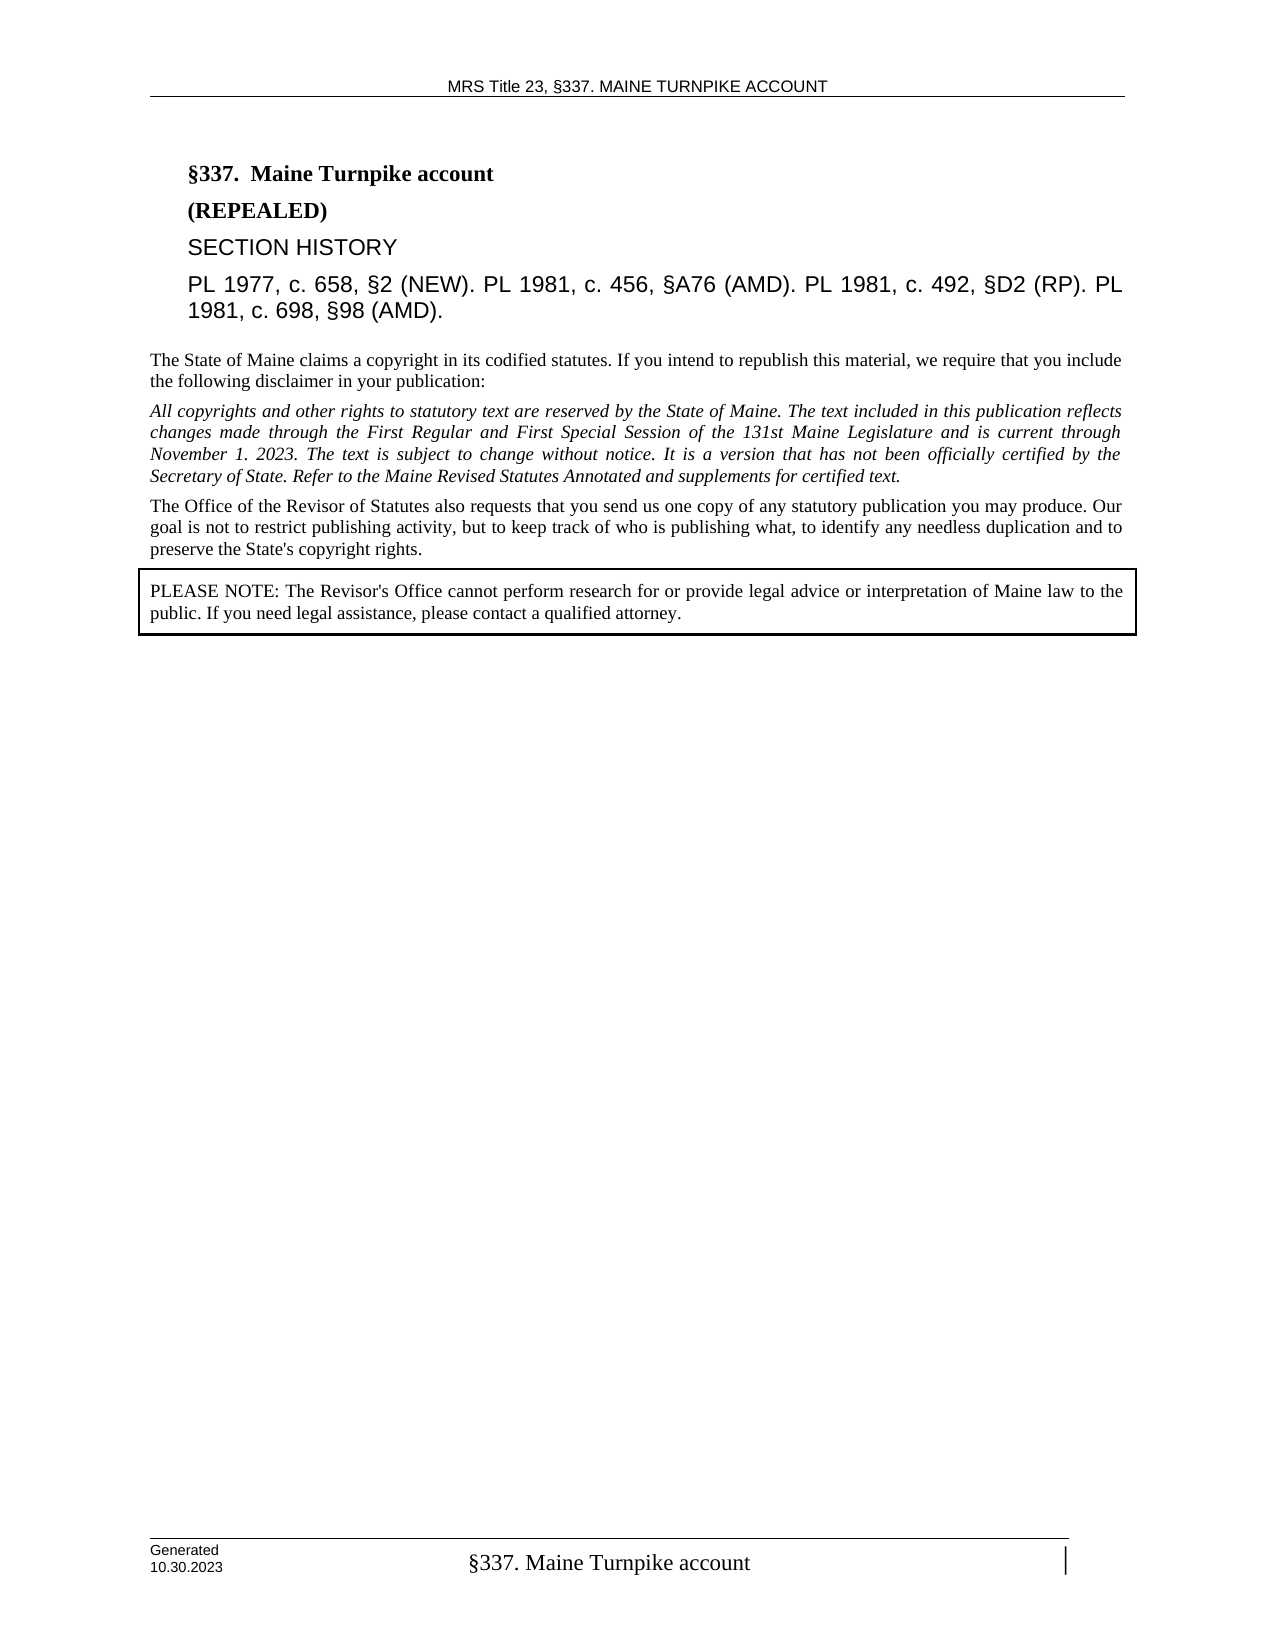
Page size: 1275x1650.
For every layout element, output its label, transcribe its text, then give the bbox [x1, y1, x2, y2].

text All copyrights and other rights to statutory text are reserved by the State of Maine. The text included in this publication reflects changes made through the First Regular and First Special Session of the 131st Maine Legislature and is current through November 1. 2023 . The text is subject to change without notice. It is a version that has not been officially certified by the Secretary of State. Refer to the Maine Revised Statutes Annotated and supplements for certified text. [150, 400, 1125, 486]
text The Office of the Revisor of Statutes also requests that you send us one copy of any statutory publication you may produce. Our goal is not to restrict publishing activity, but to keep track of who is publishing what, to identify any needless duplication and to preserve the State's copyright rights. [150, 494, 1125, 559]
text §337. Maine Turnpike account [187, 160, 1125, 187]
text PL 1977, c. 658, §2 (NEW). PL 1981, c. 456, §A76 (AMD). PL 1981, c. 492, §D2 (RP). PL 1981, c. 698, §98 (AMD). [187, 271, 1125, 323]
text PLEASE NOTE: The Revisor's Office cannot perform research for or provide legal advice or interpretation of Maine law to the public. If you need legal assistance, please contact a qualified attorney. [140, 570, 1135, 633]
text The State of Maine claims a copyright in its codified statutes. If you intend to republish this material, we require that you include the following disclaimer in your publication: [150, 348, 1125, 392]
text SECTION HISTORY [187, 234, 1125, 260]
text (REPEALED) [187, 197, 1125, 223]
